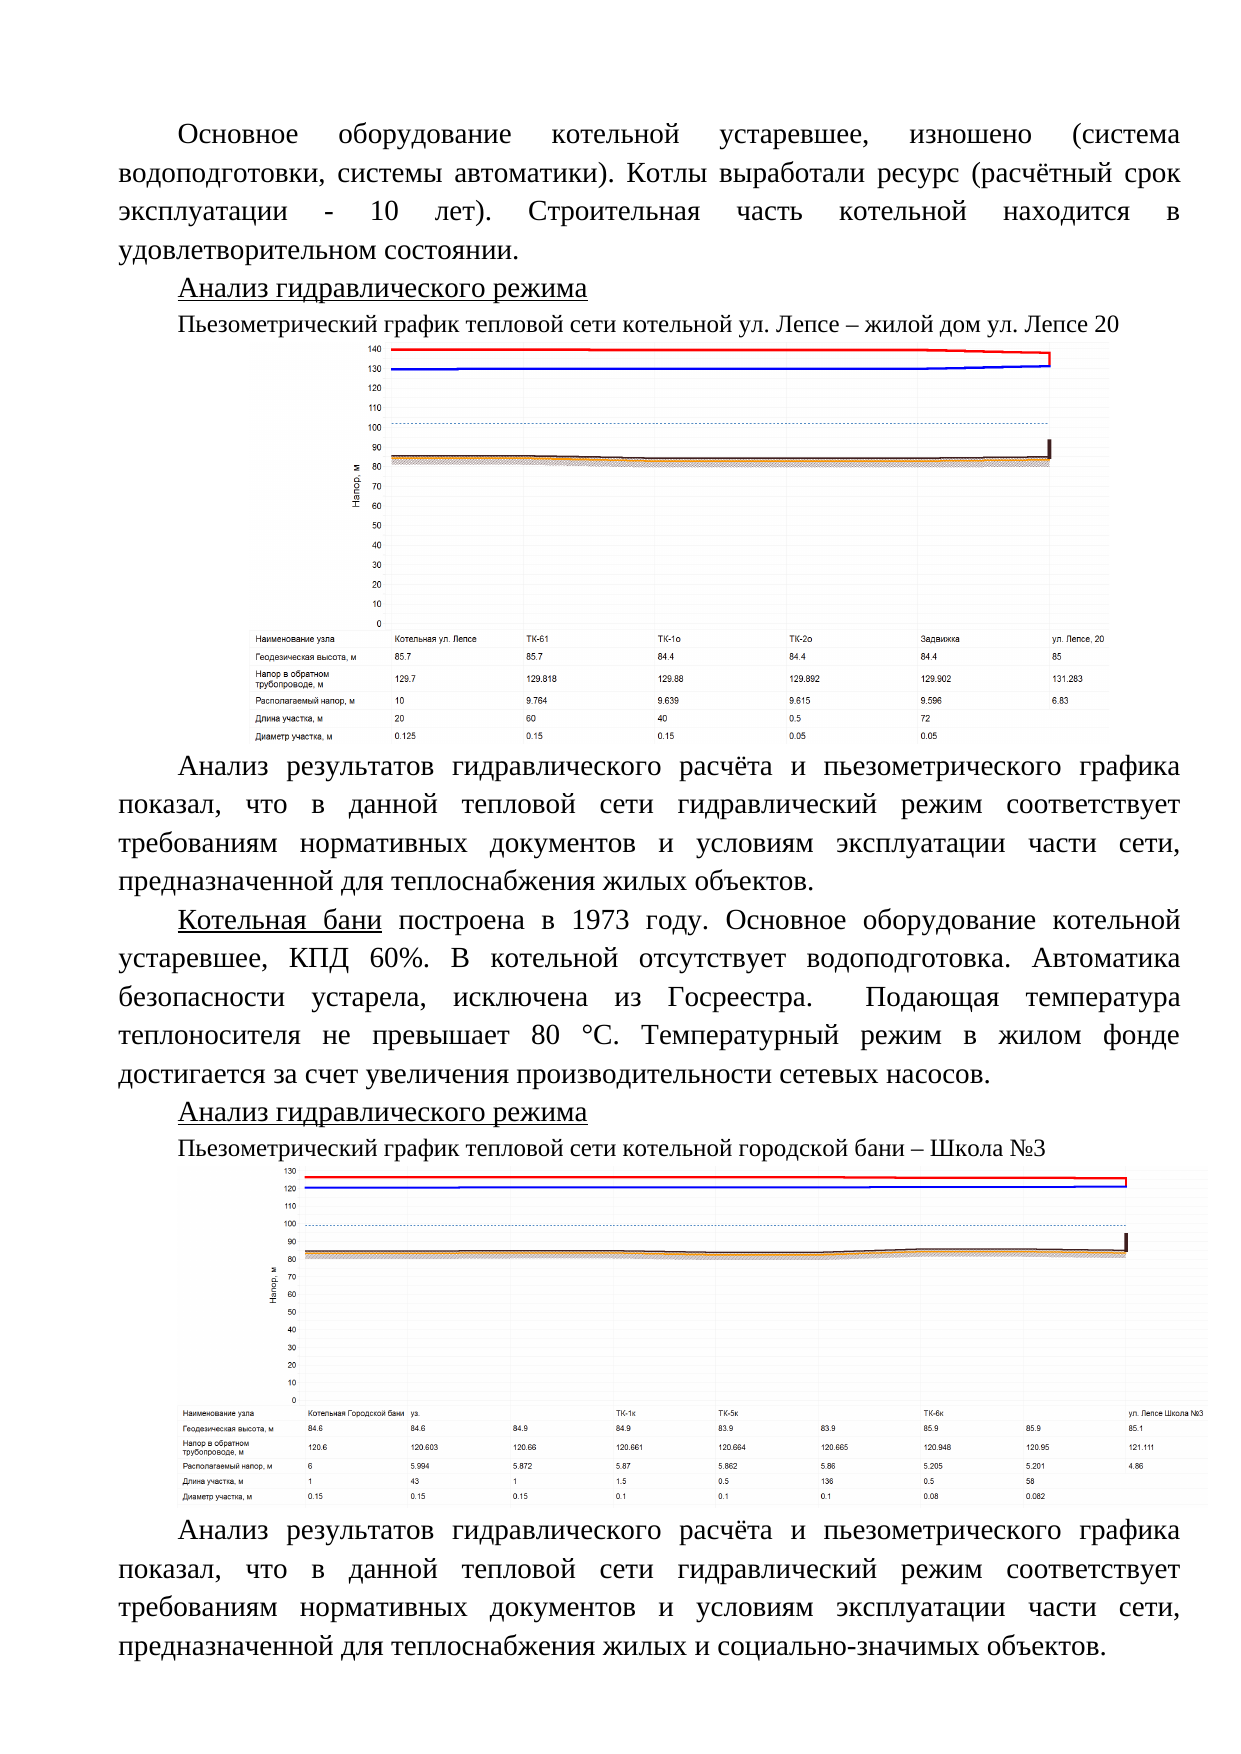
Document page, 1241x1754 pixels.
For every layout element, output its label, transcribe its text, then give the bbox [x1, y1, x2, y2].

picture [249, 342, 1110, 744]
text Котельная бани построена в 1973 году. Основное оборудование котельной устаревшее, КПД 60%. В котельной отсутствует водоподготовка. Автоматика безопасности устарела, исключена из Госреестра. Подающая температура теплоносителя не превышает 80 °С. Температурный режим в жилом фонде достигается за счет увеличения производительности сетевых насосов. [118, 902, 1181, 1089]
text Анализ результатов гидравлического расчёта и пьезометрического графика показал, что в данной тепловой сети гидравлический режим соответствует требованиям нормативных документов и условиям эксплуатации части сети, предназначенной для теплоснабжения жилых объектов. [118, 748, 1181, 897]
text Пьезометрический график тепловой сети котельной ул. Лепсе – жилой дом ул. Лепсе 20 [118, 309, 1181, 338]
picture [177, 1166, 1208, 1508]
text Анализ гидравлического режима [118, 271, 1181, 304]
text Пьезометрический график тепловой сети котельной городской бани – Школа №3 [118, 1133, 1181, 1162]
text Анализ гидравлического режима [118, 1094, 1181, 1128]
text Основное оборудование котельной устаревшее, изношено (система водоподготовки, системы автоматики). Котлы выработали ресурс (расчётный срок эксплуатации - 10 лет). Строительная часть котельной находится в удовлетворительном состоянии. [118, 116, 1181, 266]
